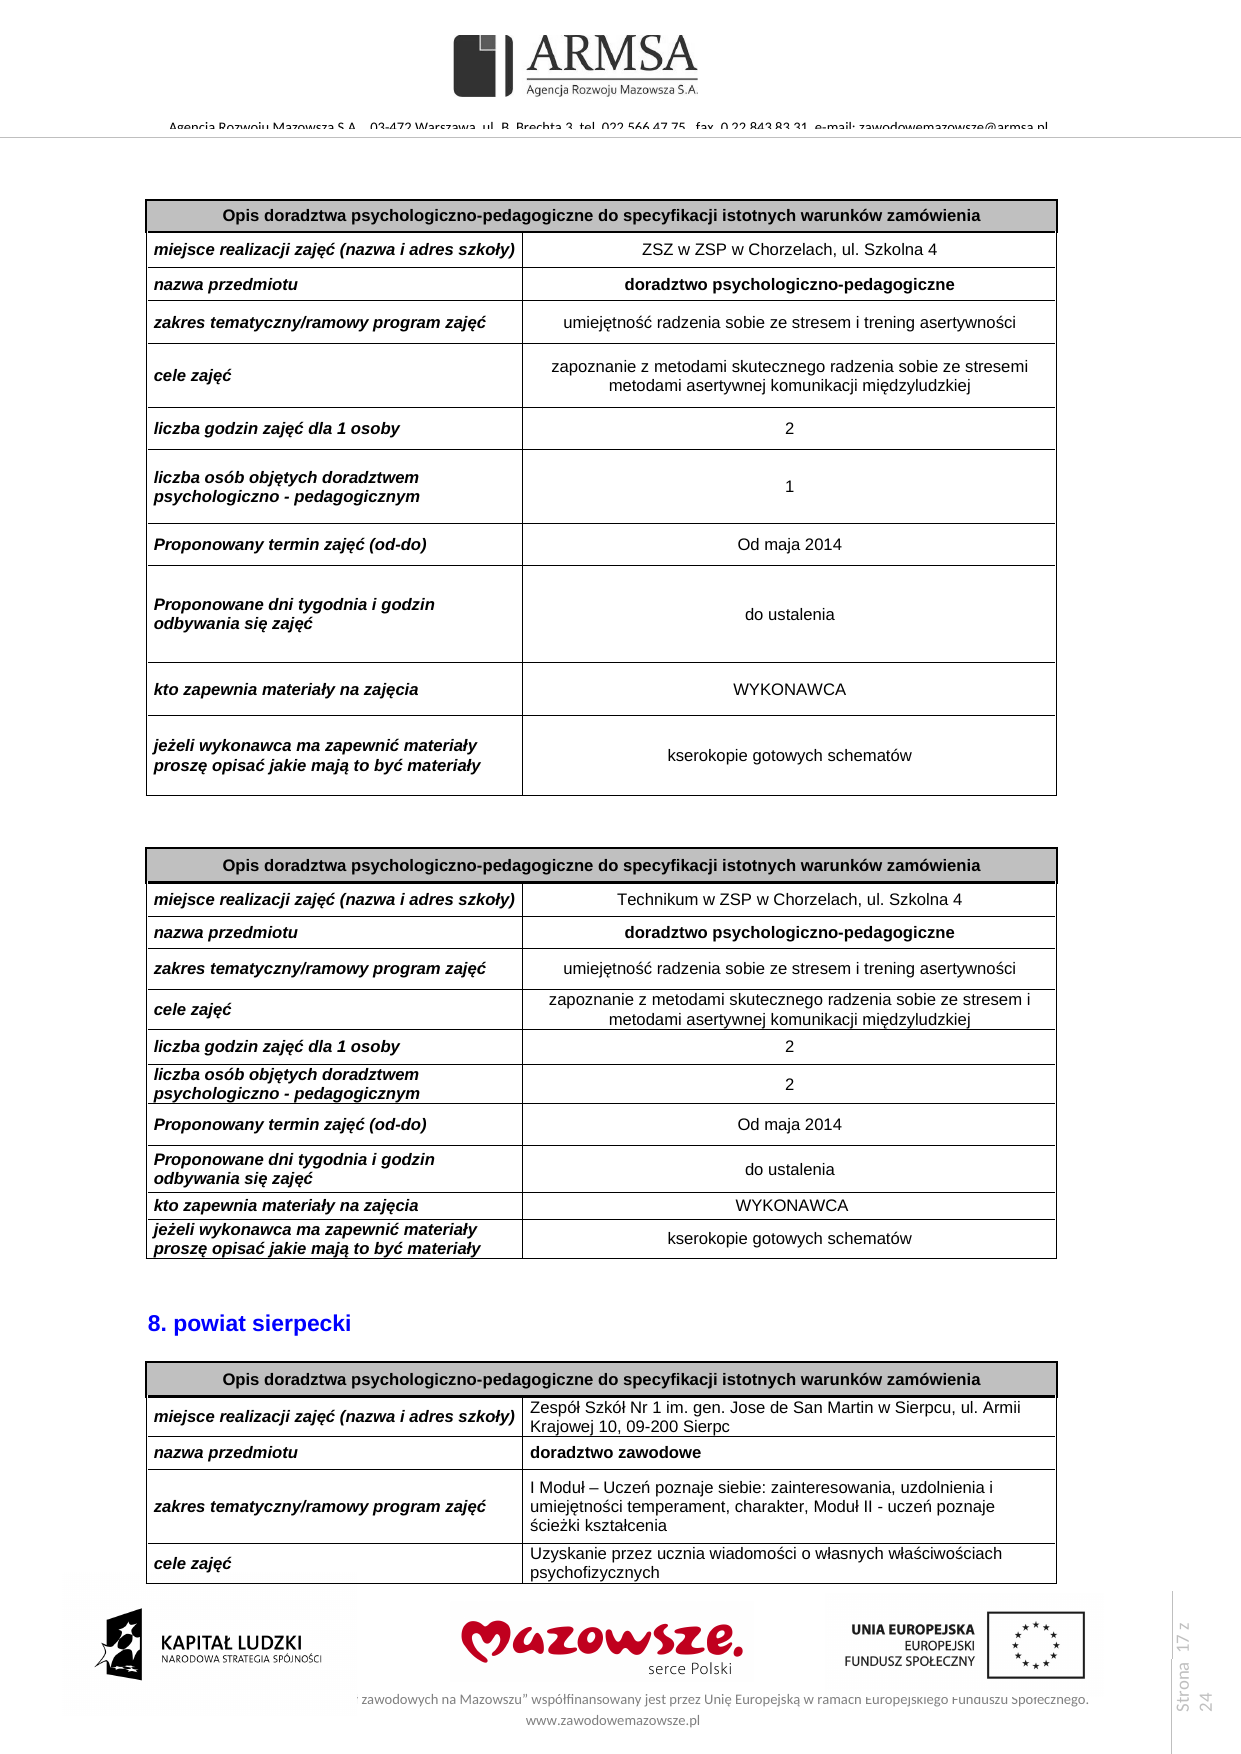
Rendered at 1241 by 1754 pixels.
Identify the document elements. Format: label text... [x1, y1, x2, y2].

table_cell Proponowane dni tygodnia i godzin odbywania się zajęć [147, 1146, 522, 1192]
table_cell jeżeli wykonawca ma zapewnić materiały proszę opisać jakie mają to być materiały [147, 716, 522, 795]
table_cell miejsce realizacji zajęć (nazwa i adres szkoły) [147, 882, 522, 916]
table_cell Proponowane dni tygodnia i godzin odbywania się zajęć [147, 566, 522, 662]
table_cell cele zajęć [147, 990, 522, 1028]
table_cell cele zajęć [147, 1544, 522, 1582]
table_cell 2 [523, 407, 1056, 449]
table_cell 2 [523, 1064, 1056, 1103]
table_cell nazwa przedmiotu [147, 1437, 522, 1469]
table_cell doradztwo psychologiczno-pedagogiczne [523, 916, 1056, 947]
table_cell Proponowany termin zajęć (od-do) [147, 1104, 522, 1145]
table_cell kserokopie gotowych schematów [523, 715, 1056, 795]
table_cell liczba godzin zajęć dla 1 osoby [147, 408, 522, 449]
table_cell zakres tematyczny/ramowy program zajęć [147, 949, 522, 989]
table_cell zapoznanie z metodami skutecznego radzenia sobie ze stresem i metodami asertywnej komunikacji międzyludzkiej [523, 989, 1056, 1028]
table_cell miejsce realizacji zajęć (nazwa i adres szkoły) [147, 1396, 522, 1436]
table_cell kserokopie gotowych schematów [523, 1219, 1056, 1258]
table_header Opis doradztwa psychologiczno-pedagogiczne do specyfikacji istotnych warunków zamówienia [147, 201, 1056, 231]
table_cell miejsce realizacji zajęć (nazwa i adres szkoły) [147, 232, 522, 267]
table_cell 2 [523, 1029, 1056, 1064]
picture [825, 1593, 1104, 1697]
table_cell kto zapewnia materiały na zajęcia [147, 1193, 522, 1218]
table_cell WYKONAWCA [523, 1192, 1056, 1218]
table_cell doradztwo psychologiczno-pedagogiczne [523, 267, 1056, 300]
table_header Opis doradztwa psychologiczno-pedagogiczne do specyfikacji istotnych warunków zamówienia [147, 1363, 1056, 1395]
table_cell jeżeli wykonawca ma zapewnić materiały proszę opisać jakie mają to być materiały [147, 1220, 522, 1258]
table_cell ZSZ w ZSP w Chorzelach, ul. Szkolna 4 [523, 231, 1056, 267]
table_cell umiejętność radzenia sobie ze stresem i trening asertywności [523, 300, 1056, 343]
table_header Opis doradztwa psychologiczno-pedagogiczne do specyfikacji istotnych warunków zamówienia [147, 849, 1056, 881]
table_cell umiejętność radzenia sobie ze stresem i trening asertywności [523, 948, 1056, 989]
table_cell do ustalenia [523, 565, 1056, 662]
table_cell WYKONAWCA [523, 662, 1056, 715]
table_cell Technikum w ZSP w Chorzelach, ul. Szkolna 4 [523, 881, 1056, 916]
table_cell Od maja 2014 [523, 523, 1056, 565]
picture [62, 1572, 357, 1716]
picture [450, 1601, 754, 1682]
text 8. powiat sierpecki [148, 1310, 1093, 1336]
table_cell nazwa przedmiotu [147, 268, 522, 300]
table_cell doradztwo zawodowe [523, 1436, 1056, 1469]
table_cell Proponowany termin zajęć (od-do) [147, 524, 522, 565]
table_cell cele zajęć [147, 344, 522, 407]
table_cell I Moduł – Uczeń poznaje siebie: zainteresowania, uzdolnienia i umiejętności temperament, charakter, Moduł II - uczeń poznaje ścieżki kształcenia [523, 1469, 1056, 1543]
table_cell Zespół Szkół Nr 1 im. gen. Jose de San Martin w Sierpcu, ul. Armii Krajowej 10, 09-200 Sierpc [523, 1395, 1056, 1436]
table_cell liczba osób objętych doradztwem psychologiczno - pedagogicznym [147, 450, 522, 523]
table_cell liczba godzin zajęć dla 1 osoby [147, 1030, 522, 1064]
table_cell do ustalenia [523, 1145, 1056, 1192]
table_cell liczba osób objętych doradztwem psychologiczno - pedagogicznym [147, 1065, 522, 1103]
table_cell zapoznanie z metodami skutecznego radzenia sobie ze stresemi metodami asertywnej komunikacji międzyludzkiej [523, 343, 1056, 407]
table_cell nazwa przedmiotu [147, 917, 522, 947]
table_cell 1 [523, 449, 1056, 523]
table_cell kto zapewnia materiały na zajęcia [147, 663, 522, 715]
table_cell zakres tematyczny/ramowy program zajęć [147, 301, 522, 343]
table_cell zakres tematyczny/ramowy program zajęć [147, 1470, 522, 1543]
table_cell Od maja 2014 [523, 1103, 1056, 1145]
table_cell Uzyskanie przez ucznia wiadomości o własnych właściwościach psychofizycznych [523, 1543, 1056, 1582]
